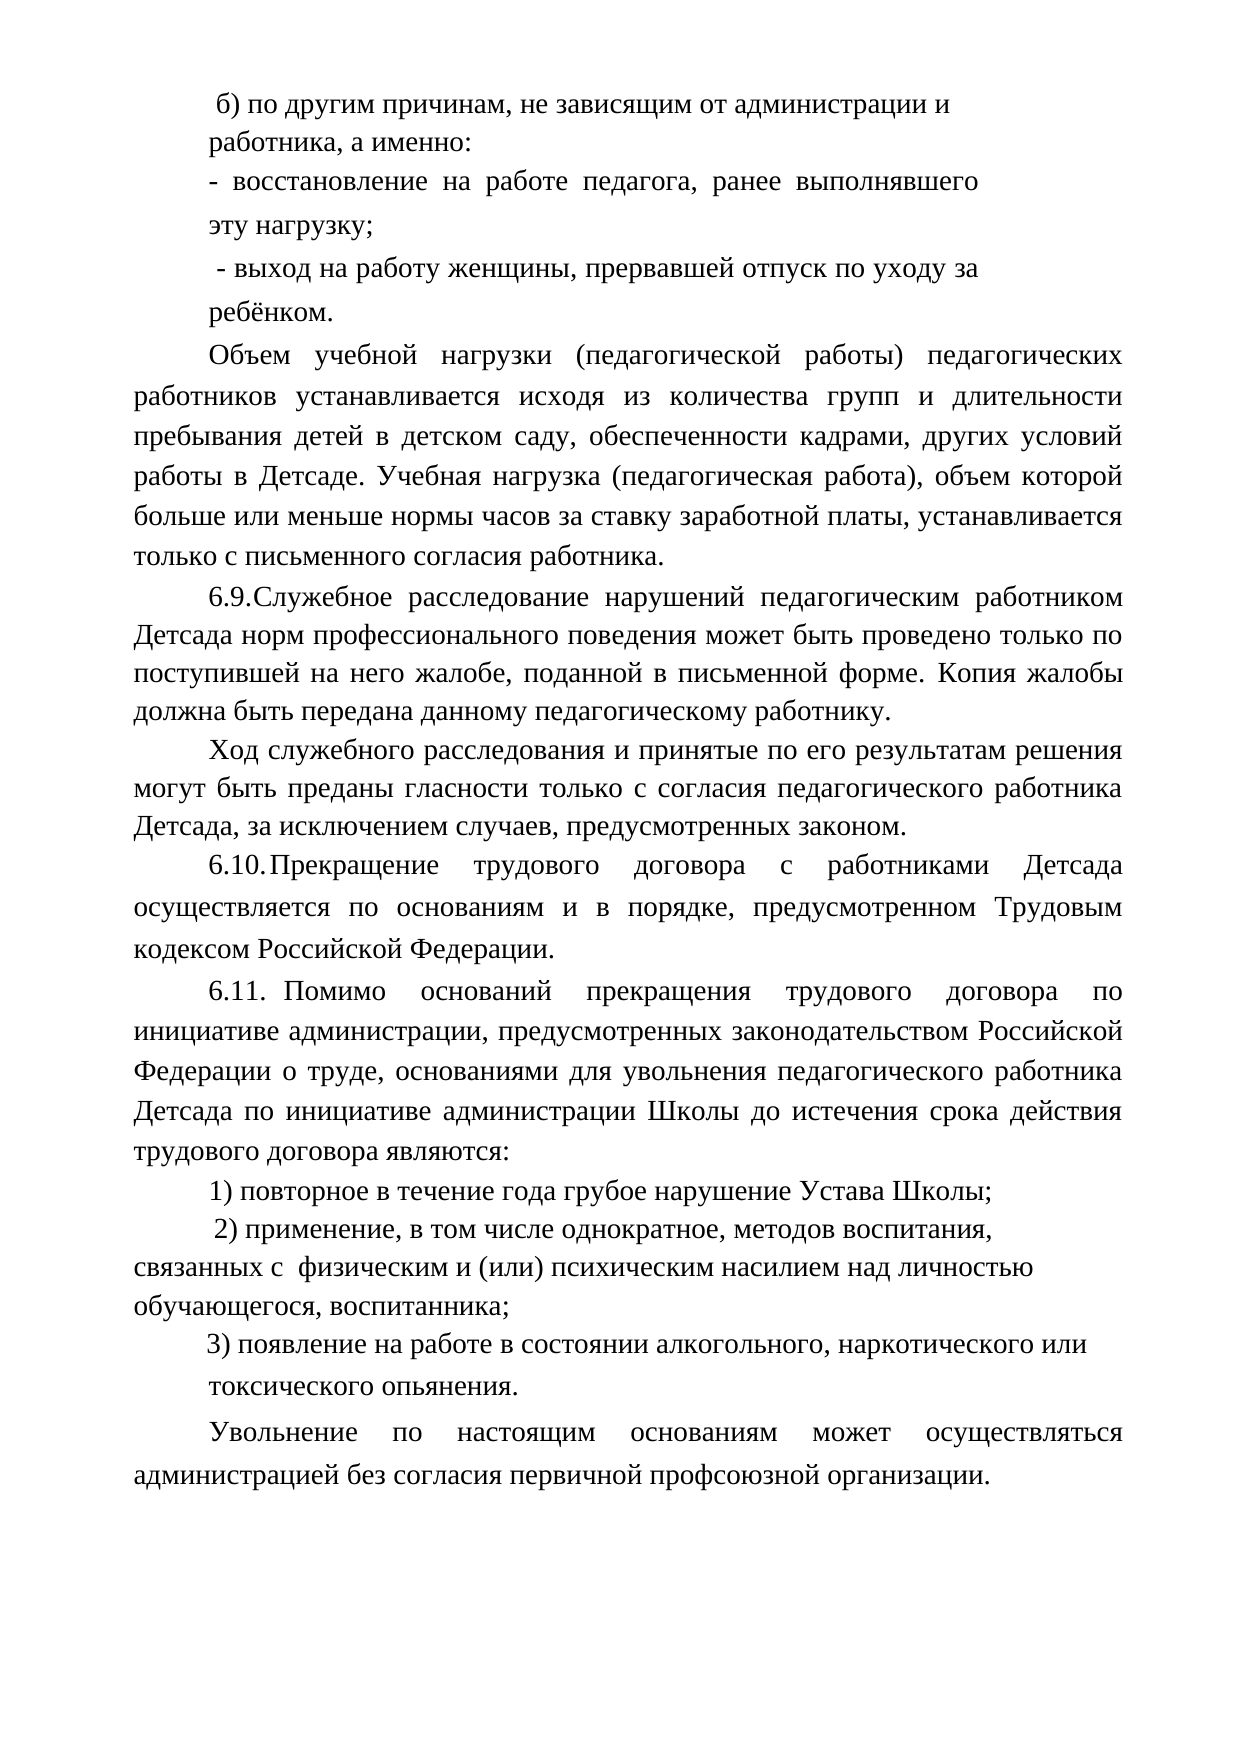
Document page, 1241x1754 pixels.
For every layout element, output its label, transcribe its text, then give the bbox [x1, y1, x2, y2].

text Увольнение по настоящим основаниям может осуществляться администрацией без согласия первичной профсоюзной организации. [133, 1414, 1123, 1491]
list Прекращение трудового договора с работниками Детсада осуществляется по основаниям и в порядке, предусмотренном Трудовым кодексом Российской Федерации. [133, 847, 1123, 965]
text - восстановление на работе педагога, ранее выполнявшего эту нагрузку; [208, 163, 980, 240]
list Служебное расследование нарушений педагогическим работником Детсада норм профессионального поведения может быть проведено только по поступившей на него жалобе, поданной в письменной форме. Копия жалобы должна быть передана данному педагогическому работнику. [133, 579, 1123, 727]
text Объем учебной нагрузки (педагогической работы) педагогических работников устанавливается исходя из количества групп и длительности пребывания детей в детском саду, обеспеченности кадрами, других условий работы в Детсаде. Учебная нагрузка (педагогическая работа), объем которой больше или меньше нормы часов за ставку заработной платы, устанавливается только с письменного согласия работника. [133, 337, 1123, 572]
text Ход служебного расследования и принятые по его результатам решения могут быть преданы гласности только с согласия педагогического работника Детсада, за исключением случаев, предусмотренных законом. [133, 732, 1123, 842]
text б) по другим причинам, не зависящим от администрации и работника, а именно: [208, 86, 1071, 158]
list Помимо оснований прекращения трудового договора по инициативе администрации, предусмотренных законодательством Российской Федерации о труде, основаниями для увольнения педагогического работника Детсада по инициативе администрации Школы до истечения срока действия трудового договора являются: [133, 973, 1123, 1167]
text 3) появление на работе в состоянии алкогольного, наркотического или токсического опьянения. [133, 1326, 1123, 1402]
text 2) применение, в том числе однократное, методов воспитания, связанных с физическим и (или) психическим насилием над личностью обучающегося, воспитанника; [133, 1211, 1123, 1321]
text - выход на работу женщины, прервавшей отпуск по уходу за ребёнком. [208, 250, 980, 327]
text 1) повторное в течение года грубое нарушение Устава Школы; [208, 1173, 1123, 1207]
